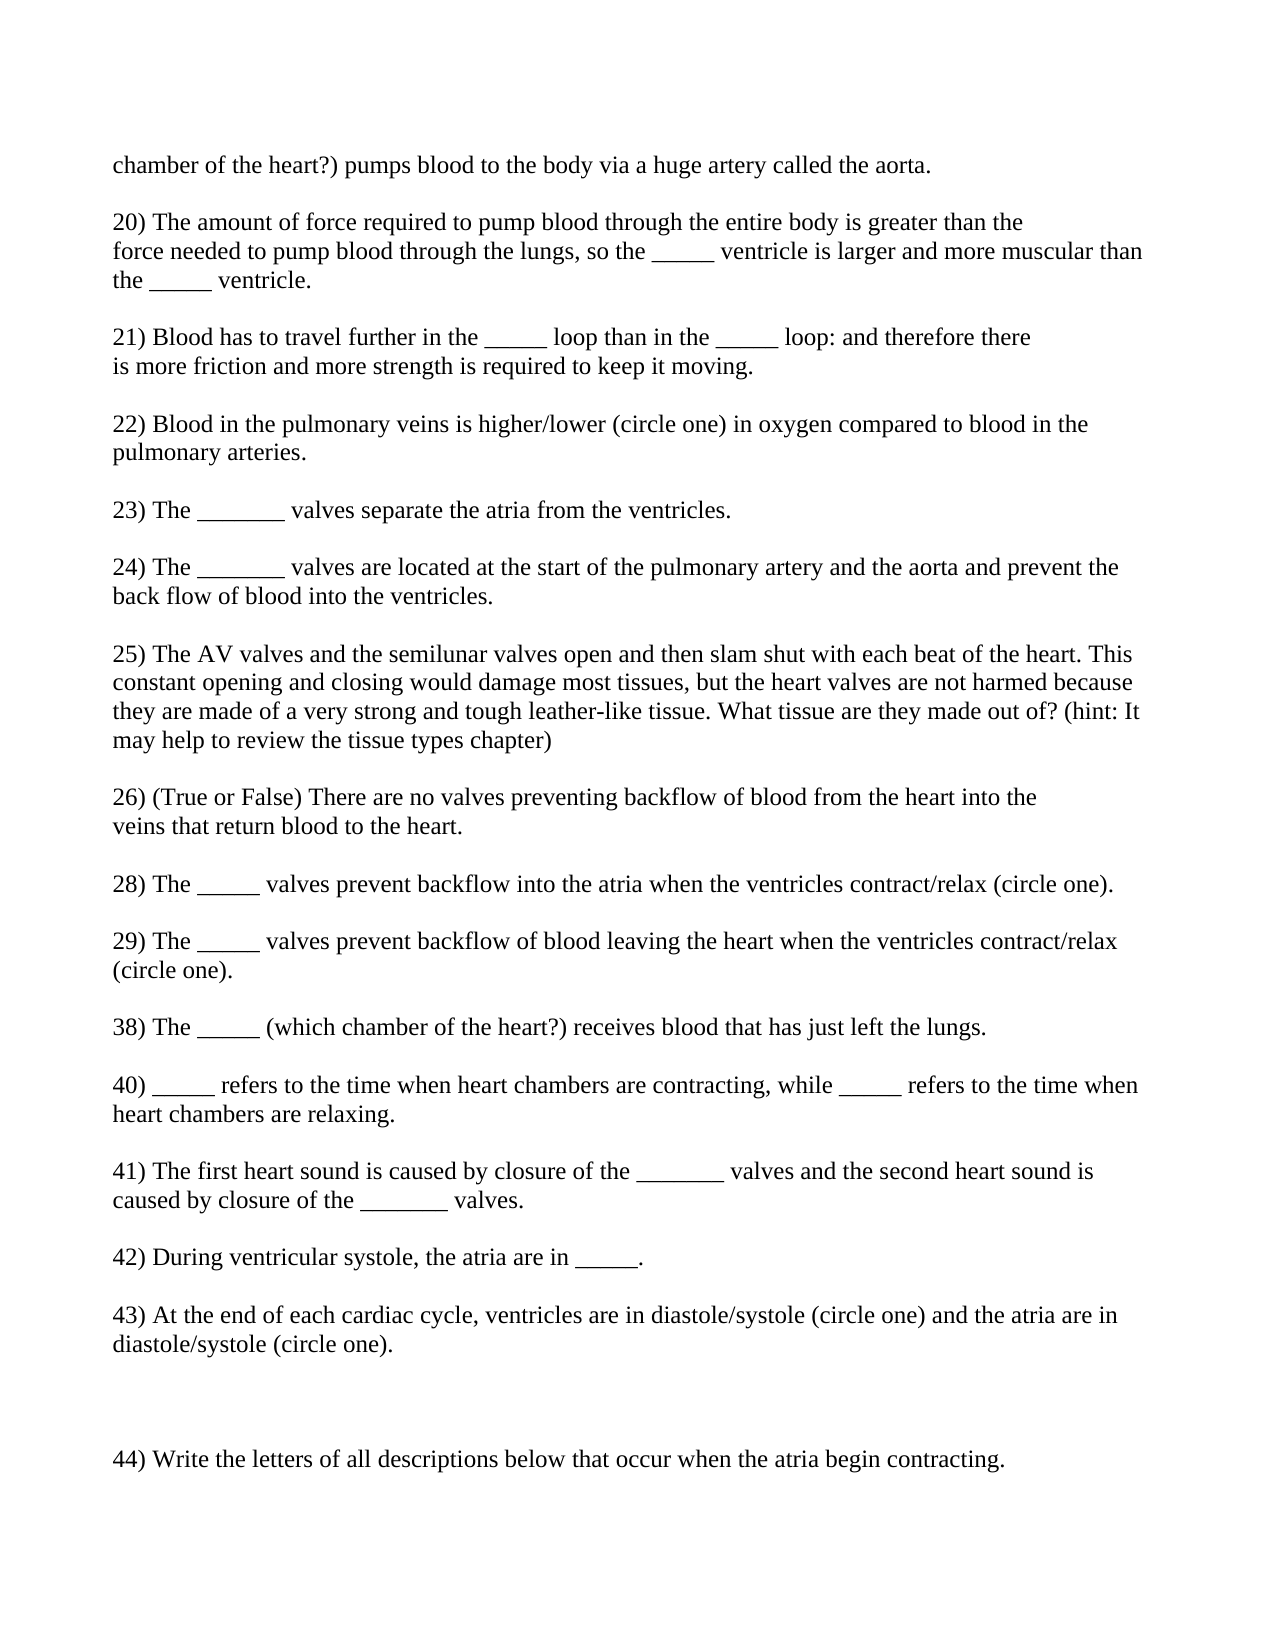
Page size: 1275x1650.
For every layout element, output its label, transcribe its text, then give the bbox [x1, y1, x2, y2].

text 41) The first heart sound is caused by closure of the _______ valves and the second heart sound is caused by closure of the _______ valves. [112, 1156, 1162, 1214]
text 24) The _______ valves are located at the start of the pulmonary artery and the aorta and prevent the back flow of blood into the ventricles. [112, 552, 1162, 610]
text 42) During ventricular systole, the atria are in _____. [112, 1242, 1162, 1271]
text 38) The _____ (which chamber of the heart?) receives blood that has just left the lungs. [112, 1012, 1162, 1041]
text 28) The _____ valves prevent backflow into the atria when the ventricles contract/relax (circle one). [112, 869, 1162, 897]
text diastole/systole (circle one). [112, 1329, 1162, 1357]
text 29) The _____ valves prevent backflow of blood leaving the heart when the ventricles contract/relax (circle one). [112, 926, 1162, 984]
text 26) (True or False) There are no valves preventing backflow of blood from the heart into the [112, 782, 1162, 811]
text 23) The _______ valves separate the atria from the ventricles. [112, 495, 1162, 524]
text force needed to pump blood through the lungs, so the _____ ventricle is larger and more muscular than the _____ ventricle. [112, 236, 1162, 294]
text 43) At the end of each cardiac cycle, ventricles are in diastole/systole (circle one) and the atria are in [112, 1300, 1162, 1329]
text 44) Write the letters of all descriptions below that occur when the atria begin contracting. [112, 1444, 1162, 1472]
text 25) The AV valves and the semilunar valves open and then slam shut with each beat of the heart. This constant opening and closing would damage most tissues, but the heart valves are not harmed because they are made of a very strong and tough leather-like tissue. What tissue are they made out of? (hint: It may help to review the tissue types chapter) [112, 639, 1162, 754]
text 22) Blood in the pulmonary veins is higher/lower (circle one) in oxygen compared to blood in the pulmonary arteries. [112, 409, 1162, 466]
text 40) _____ refers to the time when heart chambers are contracting, while _____ refers to the time when heart chambers are relaxing. [112, 1070, 1162, 1127]
text 21) Blood has to travel further in the _____ loop than in the _____ loop: and therefore there [112, 322, 1162, 351]
text 20) The amount of force required to pump blood through the entire body is greater than the [112, 207, 1162, 236]
text veins that return blood to the heart. [112, 811, 1162, 840]
text is more friction and more strength is required to keep it moving. [112, 351, 1162, 380]
text chamber of the heart?) pumps blood to the body via a huge artery called the aorta. [112, 150, 1162, 179]
